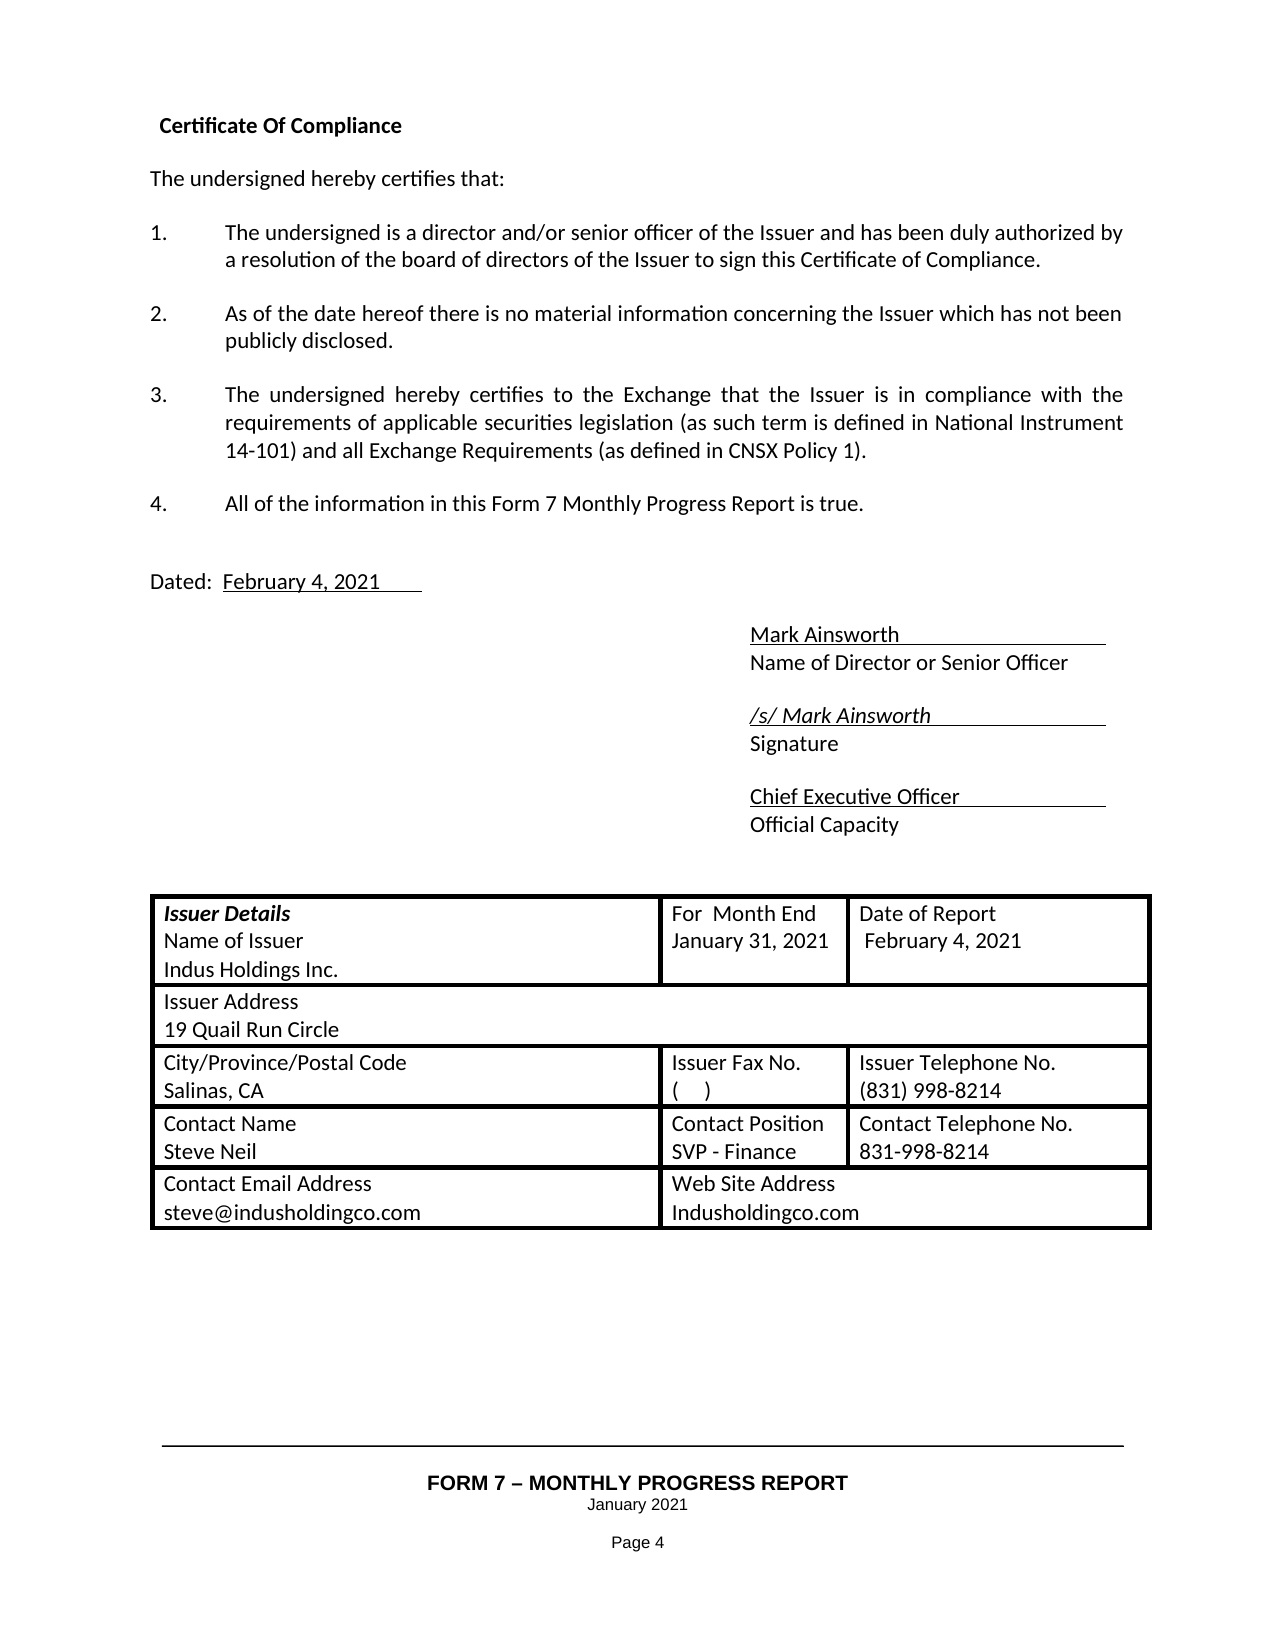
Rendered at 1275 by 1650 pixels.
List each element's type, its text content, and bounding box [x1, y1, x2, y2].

table_header Date of Report February 4, 2021 [850, 899, 1147, 983]
table_cell Issuer Telephone No. (831) 998-8214 [850, 1048, 1147, 1104]
table_cell Web Site Address Indusholdingco.com [663, 1170, 1147, 1226]
table_cell Contact Position SVP - Finance [663, 1109, 846, 1165]
table_cell Contact Telephone No. 831-998-8214 [850, 1109, 1147, 1165]
list Mark Ainsworth Name of Director or Senior Officer [150, 620, 1125, 676]
table_cell Issuer Address 19 Quail Run Circle [155, 987, 1147, 1043]
table_cell Contact Email Address steve@indusholdingco.com [155, 1170, 658, 1226]
text Chief Executive Officer Official Capacity [750, 782, 1125, 838]
list Certificate Of Compliance [150, 112, 1125, 139]
table_cell City/Province/Postal Code Salinas, CA [155, 1048, 658, 1104]
text The undersigned hereby certifies that: [150, 164, 1125, 193]
table_cell Issuer Fax No. ( ) [663, 1048, 846, 1104]
text Dated: February 4, 2021 [150, 567, 1125, 595]
table_header Issuer Details Name of Issuer Indus Holdings Inc. [155, 899, 658, 983]
list As of the date hereof there is no material information concerning the Issuer which has not been publicly disclosed. [150, 299, 1125, 355]
list All of the information in this Form 7 Monthly Progress Report is true. [150, 489, 1125, 517]
list The undersigned is a director and/or senior officer of the Issuer and has been duly authorized by a resolution of the board of directors of the Issuer to sign this Certificate of Compliance. [150, 218, 1125, 274]
list The undersigned hereby certifies to the Exchange that the Issuer is in compliance with the requirements of applicable securities legislation (as such term is defined in National Instrument 14-101) and all Exchange Requirements (as defined in CNSX Policy 1). [150, 380, 1125, 464]
list /s/ Mark Ainsworth Signature [150, 701, 1125, 757]
table_cell Contact Name Steve Neil [155, 1109, 658, 1165]
table_header For Month End January 31, 2021 [663, 899, 846, 983]
